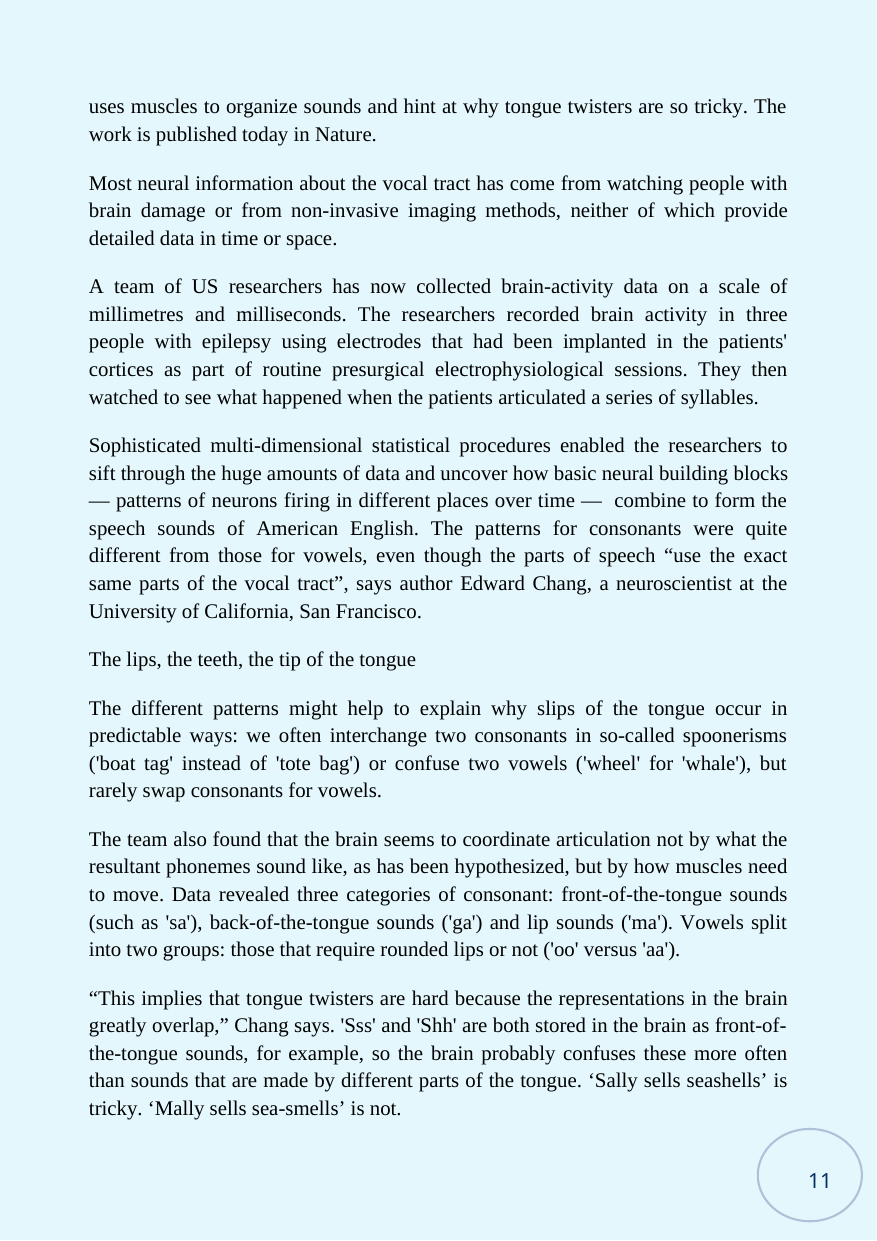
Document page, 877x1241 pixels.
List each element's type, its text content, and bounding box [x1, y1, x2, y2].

text The lips, the teeth, the tip of the tongue [89, 647, 788, 671]
text “This implies that tongue twisters are hard because the representations in the brain greatly overlap,” Chang says. 'Sss' and 'Shh' are both stored in the brain as front-of-the-tongue sounds, for example, so the brain probably confuses these more often than sounds that are made by different parts of the tongue. ‘Sally sells seashells’ is tricky. ‘Mally sells sea-smells’ is not. [89, 986, 788, 1120]
text Most neural information about the vocal tract has come from watching people with brain damage or from non-invasive imaging methods, neither of which provide detailed data in time or space. [89, 171, 788, 250]
text Sophisticated multi-dimensional statistical procedures enabled the researchers to sift through the huge amounts of data and uncover how basic neural building blocks — patterns of neurons firing in different places over time — combine to form the speech sounds of American English. The patterns for consonants were quite different from those for vowels, even though the parts of speech “use the exact same parts of the vocal tract”, says author Edward Chang, a neuroscientist at the University of California, San Francisco. [89, 433, 788, 623]
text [89, 94, 788, 146]
text The team also found that the brain seems to coordinate articulation not by what the resultant phonemes sound like, as has been hypothesized, but by how muscles need to move. Data revealed three categories of consonant: front-of-the-tongue sounds (such as 'sa'), back-of-the-tongue sounds ('ga') and lip sounds ('ma'). Vowels split into two groups: those that require rounded lips or not ('oo' versus 'aa'). [89, 827, 788, 961]
text A team of US researchers has now collected brain-activity data on a scale of millimetres and milliseconds. The researchers recorded brain activity in three people with epilepsy using electrodes that had been implanted in the patients' cortices as part of routine presurgical electrophysiological sessions. They then watched to see what happened when the patients articulated a series of syllables. [89, 274, 788, 409]
text The different patterns might help to explain why slips of the tongue occur in predictable ways: we often interchange two consonants in so-called spoonerisms ('boat tag' instead of 'tote bag') or confuse two vowels ('wheel' for 'whale'), but rarely swap consonants for vowels. [89, 696, 788, 802]
